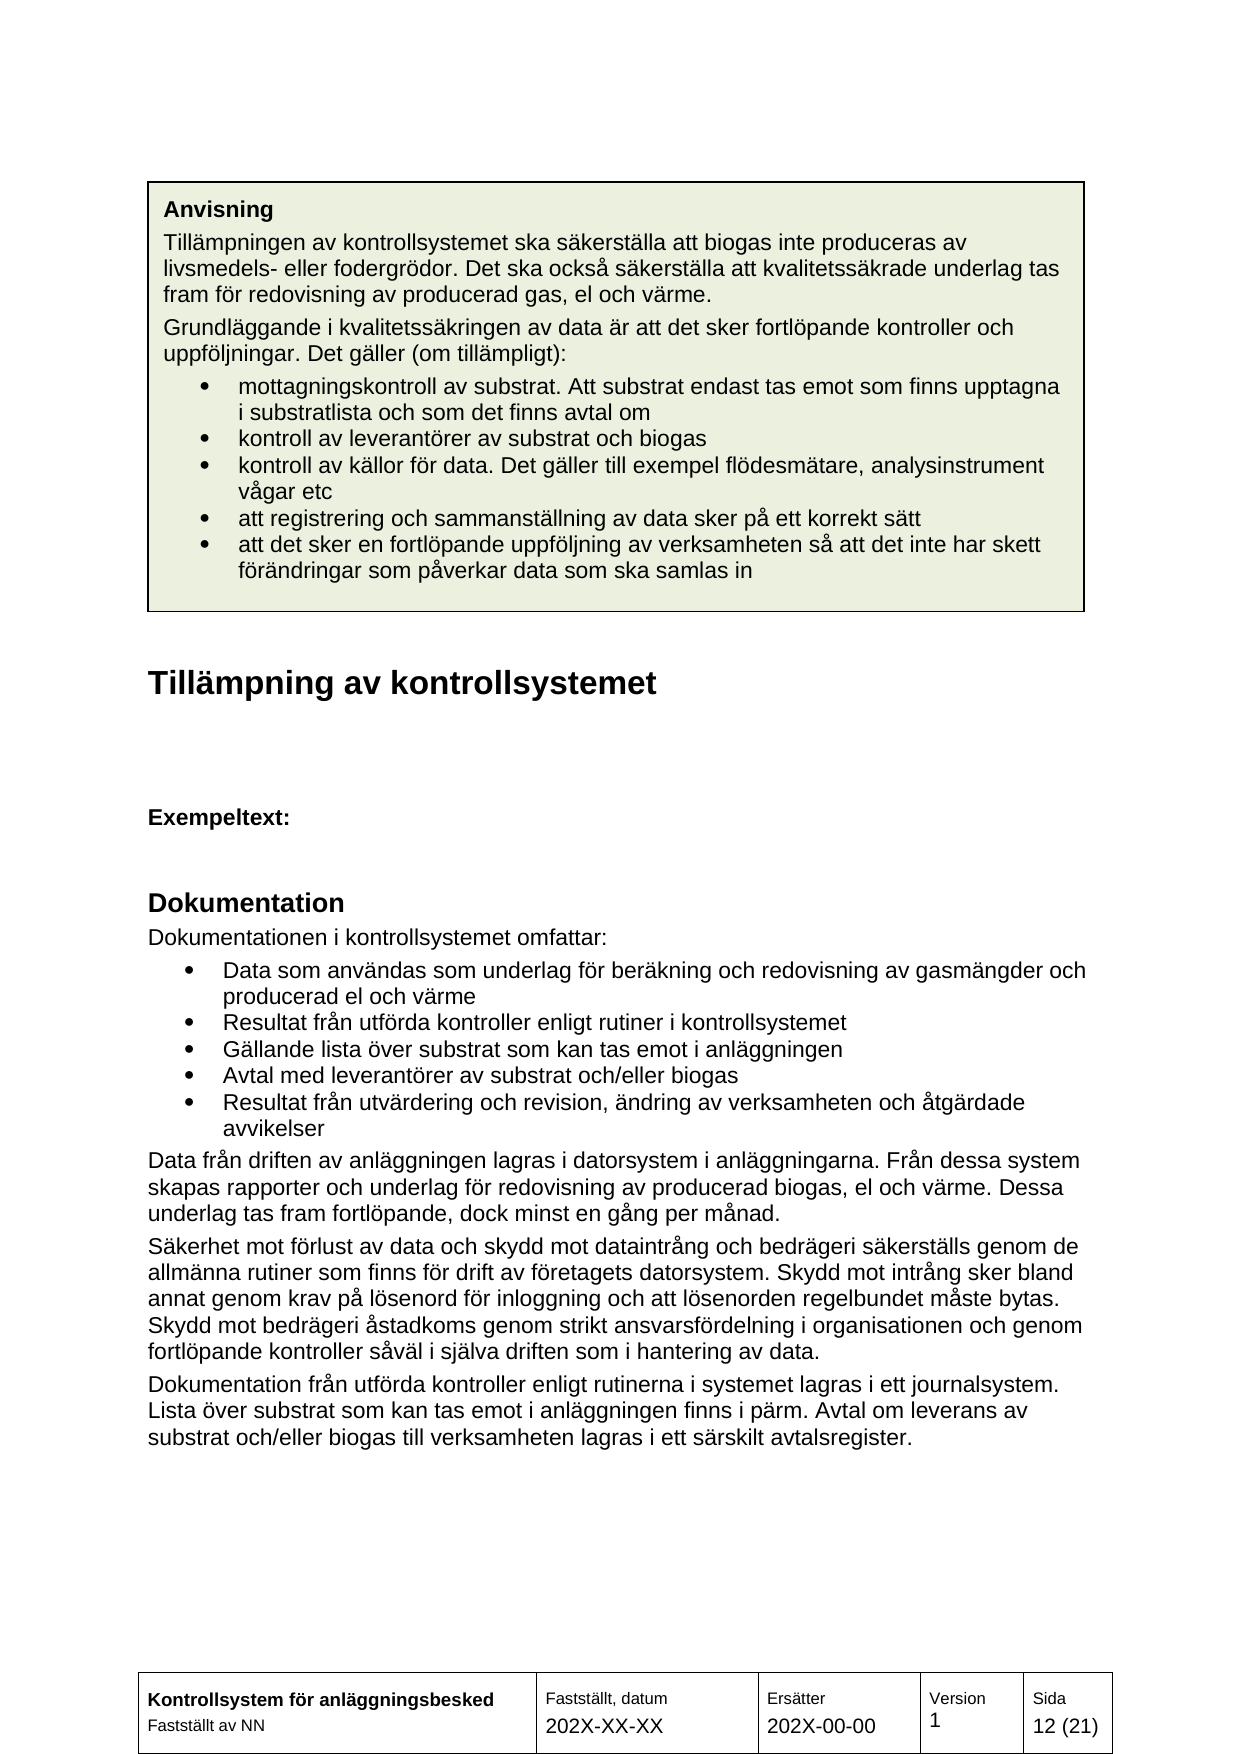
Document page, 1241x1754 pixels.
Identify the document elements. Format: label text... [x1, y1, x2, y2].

text Exempeltext: [148, 804, 1092, 830]
text Dokumentationen i kontrollsystemet omfattar: [148, 924, 1092, 950]
list Resultat från utförda kontroller enligt rutiner i kontrollsystemet [185, 1009, 1092, 1036]
text Dokumentation från utförda kontroller enligt rutinerna i systemet lagras i ett journalsystem. Lista över substrat som kan tas emot i anläggningen finns i pärm. Avtal om leverans av substrat och/eller biogas till verksamheten lagras i ett särskilt avtalsregister. [148, 1371, 1092, 1450]
text Data från driften av anläggningen lagras i datorsystem i anläggningarna. Från dessa system skapas rapporter och underlag för redovisning av producerad biogas, el och värme. Dessa underlag tas fram fortlöpande, dock minst en gång per månad. [148, 1147, 1092, 1226]
text Säkerhet mot förlust av data och skydd mot dataintrång och bedrägeri säkerställs genom de allmänna rutiner som finns för drift av företagets datorsystem. Skydd mot intrång sker bland annat genom krav på lösenord för inloggning och att lösenorden regelbundet måste bytas. Skydd mot bedrägeri åstadkoms genom strikt ansvarsfördelning i organisationen och genom fortlöpande kontroller såväl i själva driften som i hantering av data. [148, 1233, 1092, 1364]
subtitle Dokumentation [148, 887, 1092, 918]
list Data som användas som underlag för beräkning och redovisning av gasmängder och producerad el och värme [185, 957, 1092, 1009]
list Gällande lista över substrat som kan tas emot i anläggningen [185, 1036, 1092, 1062]
list Avtal med leverantörer av substrat och/eller biogas [185, 1062, 1092, 1088]
list Resultat från utvärdering och revision, ändring av verksamheten och åtgärdade avvikelser [185, 1088, 1092, 1141]
subtitle Tillämpning av kontrollsystemet [148, 168, 1092, 702]
